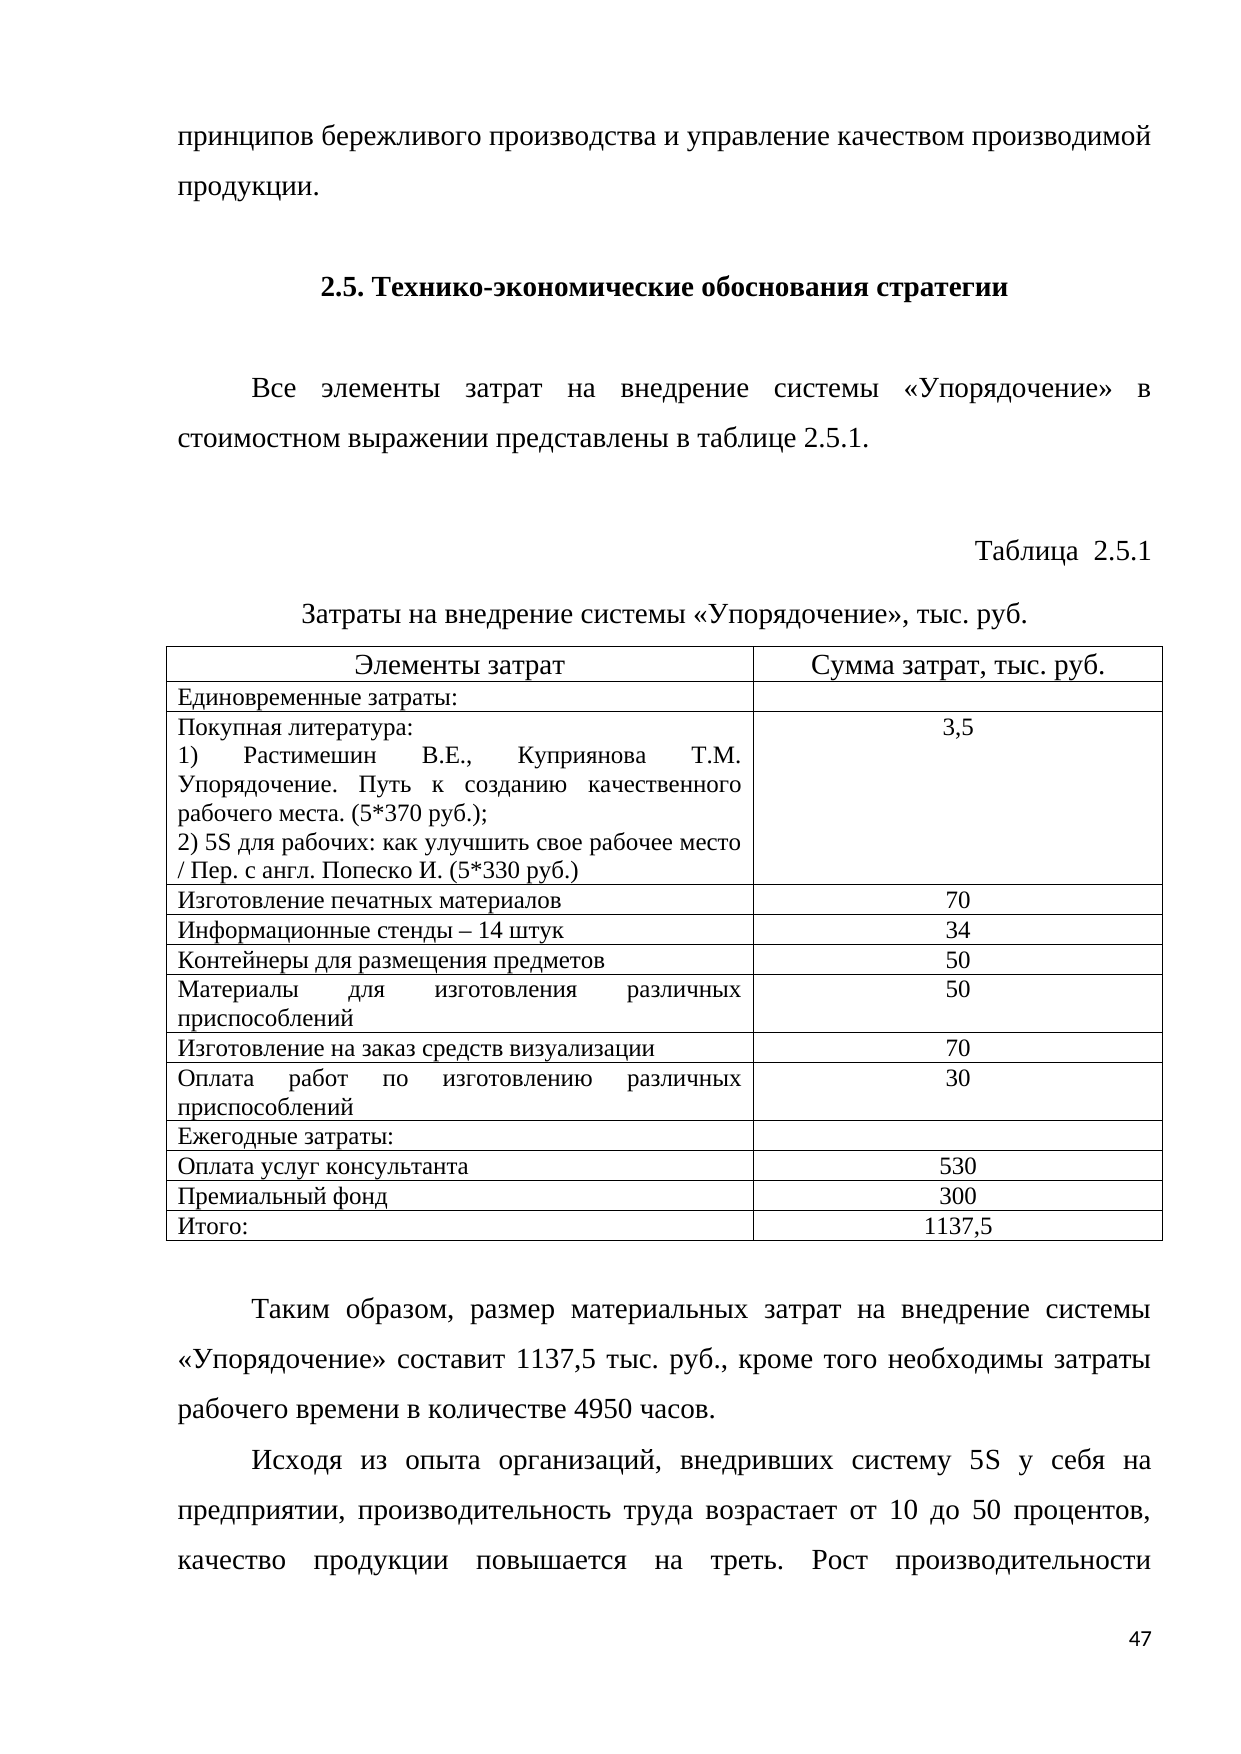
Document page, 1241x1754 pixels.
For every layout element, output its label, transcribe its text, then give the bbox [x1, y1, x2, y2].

table_cell Итого: [167, 1211, 753, 1239]
table_cell 1137,5 [754, 1211, 1162, 1239]
table_cell Изготовление на заказ средств визуализации [167, 1033, 753, 1062]
table_cell [754, 682, 1162, 711]
table_cell Оплата услуг консультанта [167, 1151, 753, 1180]
table_cell Премиальный фонд [167, 1181, 753, 1210]
table_cell 300 [754, 1181, 1162, 1210]
table_cell 70 [754, 885, 1162, 914]
table_cell Материалы для изготовления различных приспособлений [167, 975, 753, 1032]
table_cell Покупная литература: 1) Растимешин В.Е., Куприянова Т.М. Упорядочение. Путь к созданию качественного рабочего места. (5*370 руб.); 2) 5S для рабочих: как улучшить свое рабочее место / Пер. с англ. Попеско И. (5*330 руб.) [167, 712, 753, 884]
table_cell 50 [754, 945, 1162, 973]
table_header Элементы затрат [167, 647, 753, 681]
table_header Сумма затрат, тыс. руб. [754, 647, 1162, 681]
table_cell 530 [754, 1151, 1162, 1180]
table_cell Изготовление печатных материалов [167, 885, 753, 914]
text Затраты на внедрение системы «Упорядочение», тыс. руб. [177, 596, 1152, 629]
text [177, 118, 1152, 202]
text Таким образом, размер материальных затрат на внедрение системы «Упорядочение» составит 1137,5 тыс. руб., кроме того необходимы затраты рабочего времени в количестве 4950 часов. [177, 1291, 1152, 1425]
table_cell Контейнеры для размещения предметов [167, 945, 753, 973]
text 2.5. Технико-экономические обоснования стратегии [177, 269, 1152, 303]
table_cell [754, 1121, 1162, 1150]
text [177, 1442, 1152, 1576]
table_cell Оплата работ по изготовлению различных приспособлений [167, 1063, 753, 1120]
table_cell Ежегодные затраты: [167, 1121, 753, 1150]
table_cell 70 [754, 1033, 1162, 1062]
table_cell 34 [754, 915, 1162, 944]
text Таблица 2.5.1 [177, 533, 1152, 567]
table_cell 50 [754, 975, 1162, 1032]
table_cell Единовременные затраты: [167, 682, 753, 711]
table_cell 30 [754, 1063, 1162, 1120]
text Все элементы затрат на внедрение системы «Упорядочение» в стоимостном выражении представлены в таблице 2.5.1. [177, 370, 1152, 453]
table_cell 3,5 [754, 712, 1162, 884]
table_cell Информационные стенды – 14 штук [167, 915, 753, 944]
